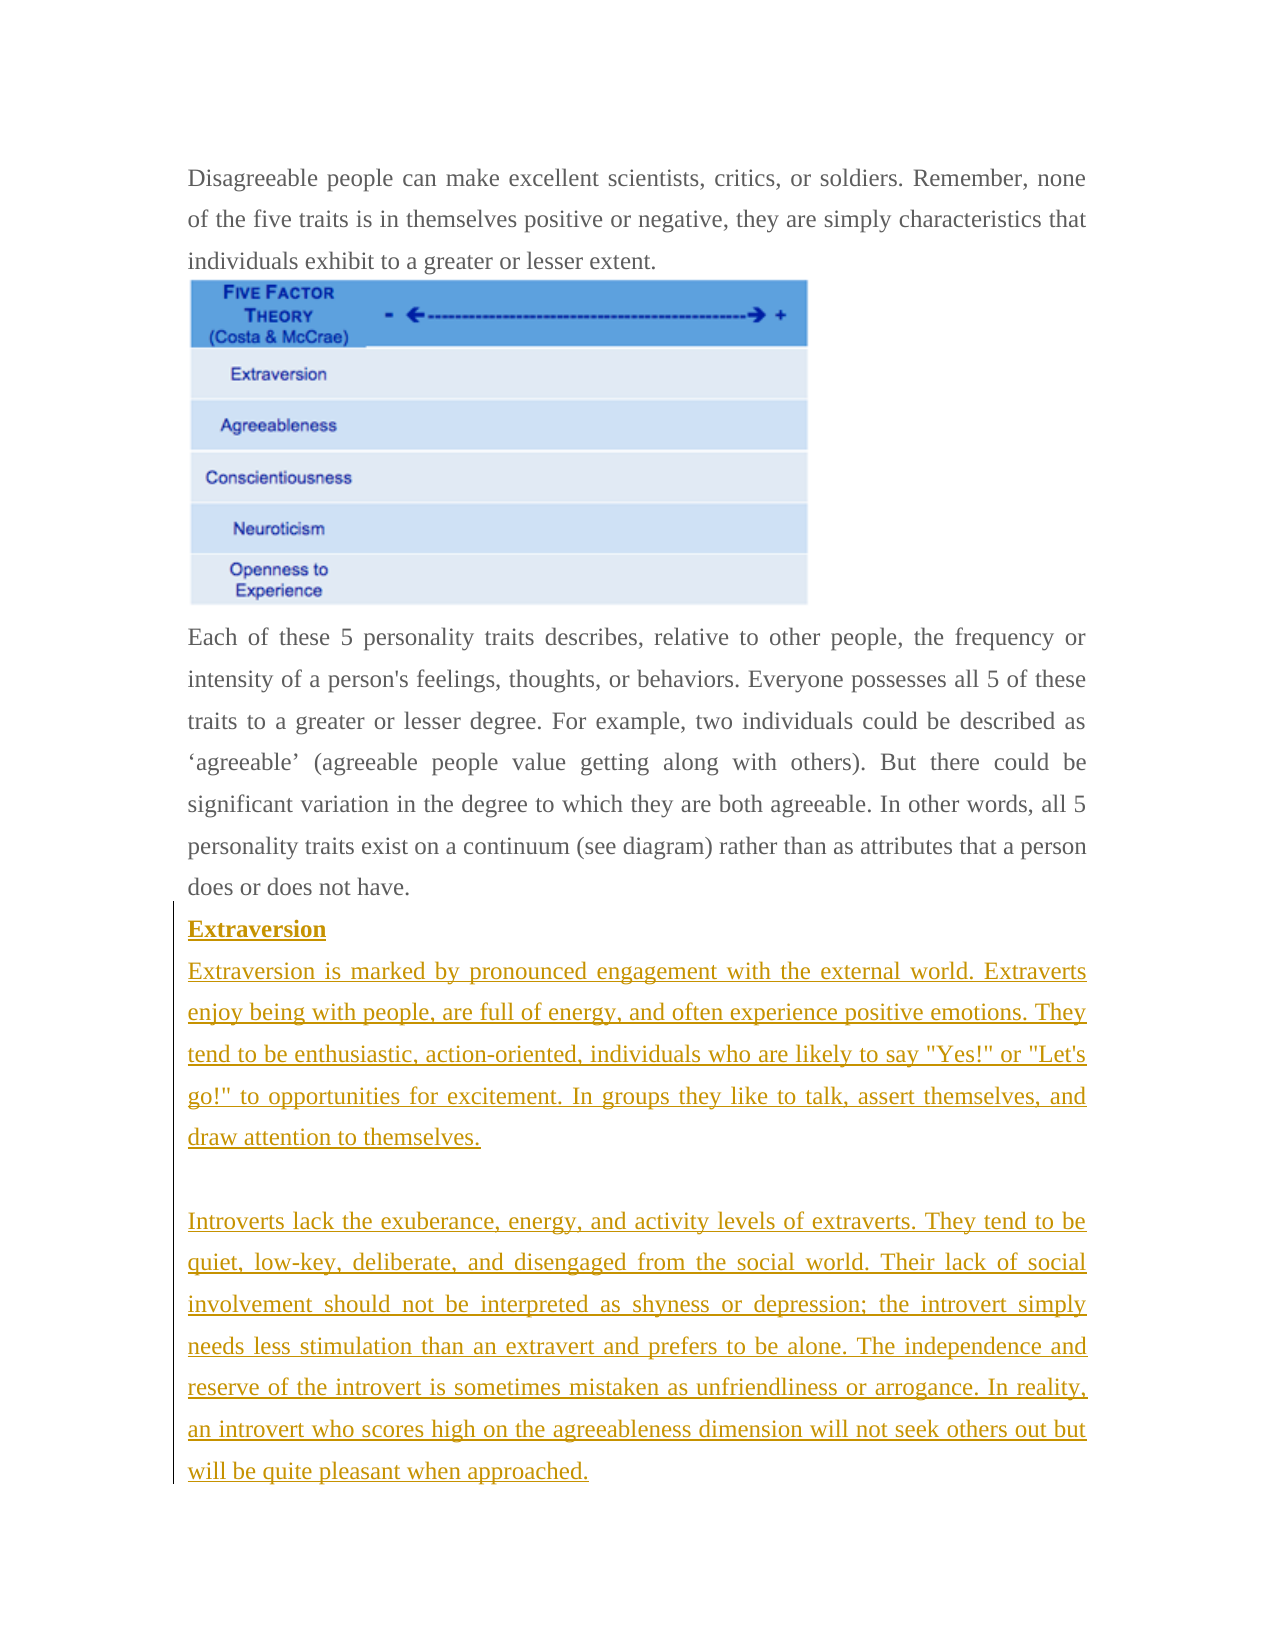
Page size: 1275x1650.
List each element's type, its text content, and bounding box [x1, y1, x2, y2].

text Disagreeable people can make excellent scientists, critics, or soldiers. Remember, none of the five traits is in themselves positive or negative, they are simply characteristics that individuals exhibit to a greater or lesser extent. [187, 150, 1087, 275]
text Each of these 5 personality traits describes, relative to other people, the frequency or intensity of a person's feelings, thoughts, or behaviors. Everyone possesses all 5 of these traits to a greater or lesser degree. For example, two individuals could be described as ‘agreeable’ (agreeable people value getting along with others). But there could be significant variation in the degree to which they are both agreeable. In other words, all 5 personality traits exist on a continuum (see diagram) rather than as attributes that a person does or does not have. [187, 609, 1087, 901]
picture [187, 275, 813, 610]
